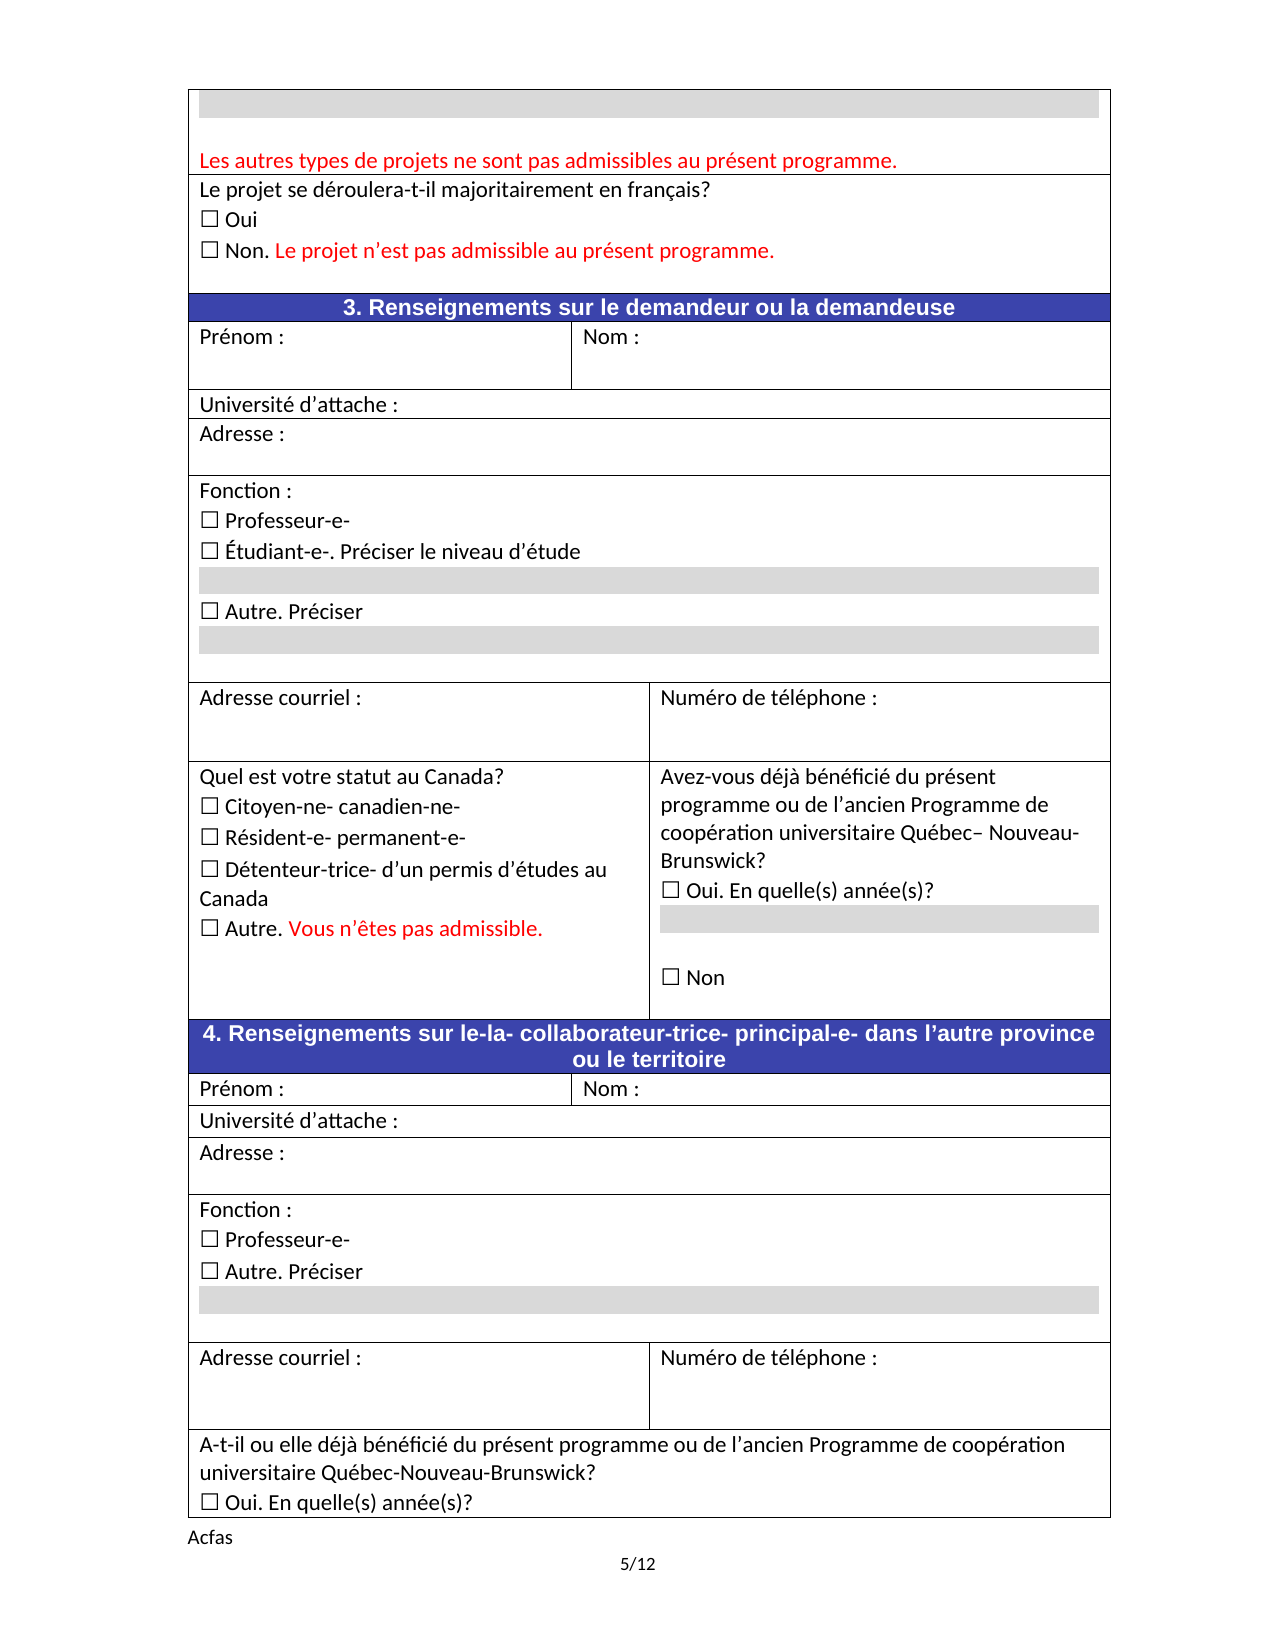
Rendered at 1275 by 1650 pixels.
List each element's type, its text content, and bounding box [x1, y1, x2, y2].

table_cell Avez-vous déjà bénéficié du présent programme ou de l’ancien Programme de coopération universitaire Québec– Nouveau-Brunswick? Oui. En quelle(s) année(s)? Non [650, 762, 1110, 1019]
table_cell Quel est votre statut au Canada? Citoyen-ne- canadien-ne- Résident-e- permanent-e- Détenteur-trice- d’un permis d’études au Canada Autre. Vous n’êtes pas admissible. [189, 762, 649, 1019]
table_cell Université d’attache : [189, 1106, 1110, 1137]
table_cell Numéro de téléphone : [650, 1343, 1110, 1429]
table_cell Prénom : [189, 1074, 571, 1105]
table_cell Numéro de téléphone : [650, 683, 1110, 761]
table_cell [189, 1430, 1110, 1517]
table_cell Le projet se déroulera-t-il majoritairement en français? Oui Non. Le projet n’est pas admissible au présent programme. [189, 175, 1110, 293]
table_cell Nom : [572, 1074, 1110, 1105]
table_cell Adresse : [189, 1138, 1110, 1194]
table_cell Fonction : Professeur-e- Étudiant-e-. Préciser le niveau d’étude Autre. Préciser [189, 476, 1110, 682]
table_cell Adresse courriel : [189, 1343, 649, 1429]
table_cell 4. Renseignements sur le-la- collaborateur-trice- principal-e- dans l’autre province ou le territoire [189, 1020, 1110, 1073]
table_cell Adresse : [189, 419, 1110, 475]
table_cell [189, 90, 1110, 174]
table_cell Adresse courriel : [189, 683, 649, 761]
table_cell Prénom : [189, 322, 571, 389]
table_cell Nom : [572, 322, 1110, 389]
table_cell Fonction : Professeur-e- Autre. Préciser [189, 1195, 1110, 1342]
table_cell Université d’attache : [189, 390, 1110, 418]
table_cell 3. Renseignements sur le demandeur ou la demandeuse [189, 294, 1110, 321]
